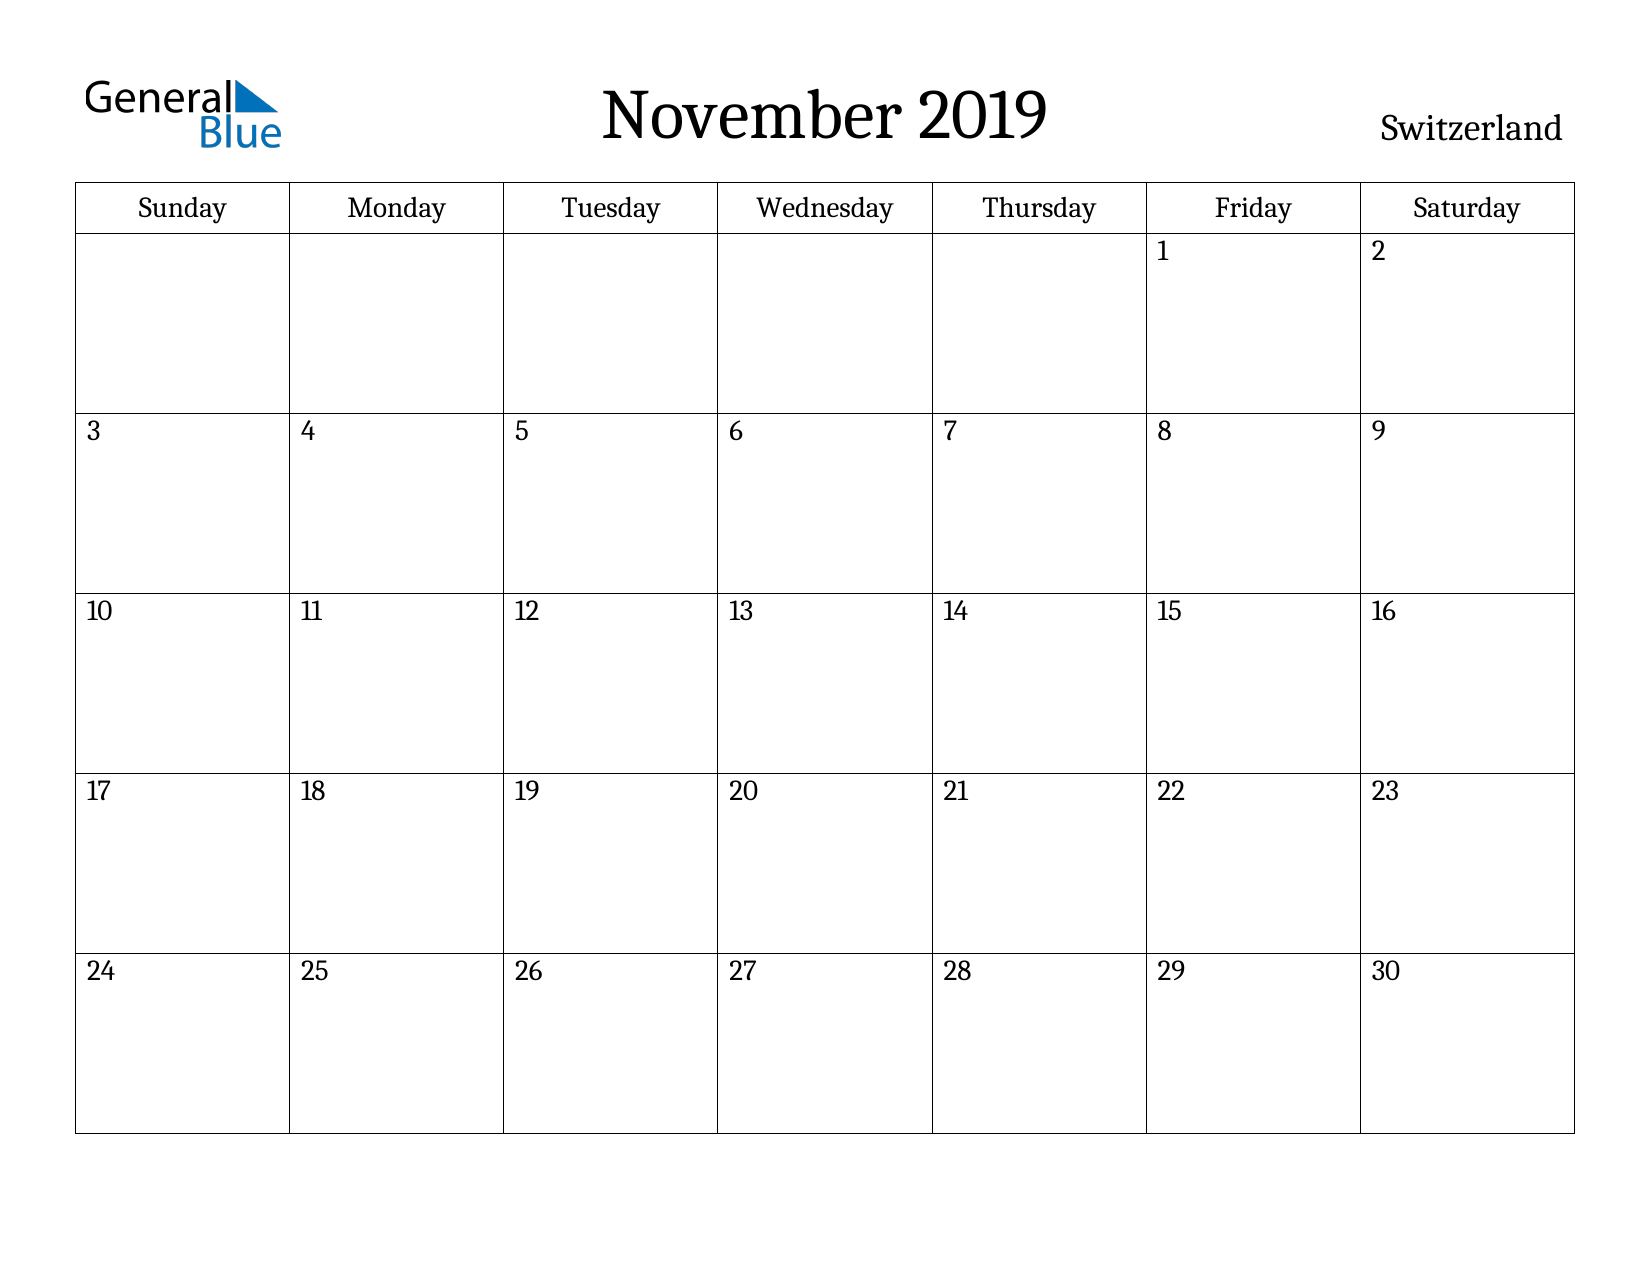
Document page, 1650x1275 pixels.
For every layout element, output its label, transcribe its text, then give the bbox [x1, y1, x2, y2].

table_cell Saturday [1361, 183, 1574, 233]
table_cell 24 [76, 954, 289, 987]
table_cell [290, 808, 503, 953]
table_cell [76, 988, 289, 1133]
table_cell [1361, 627, 1574, 773]
table_cell [933, 234, 1146, 267]
table_cell [504, 988, 717, 1133]
table_cell [718, 234, 932, 267]
table_cell [1147, 808, 1360, 953]
table_cell [1361, 808, 1574, 953]
table_cell [933, 448, 1146, 593]
table_cell 16 [1361, 594, 1574, 627]
table_cell Sunday [76, 183, 289, 233]
table_cell 22 [1147, 774, 1360, 807]
table_cell [504, 267, 717, 413]
table_cell [1361, 267, 1574, 413]
table_cell 2 [1361, 234, 1574, 267]
table_cell 29 [1147, 954, 1360, 987]
table_cell [76, 448, 289, 593]
table_cell [76, 234, 289, 267]
table_cell [1147, 988, 1360, 1133]
table_cell [718, 448, 932, 593]
table_cell [1361, 988, 1574, 1133]
table_cell [1147, 267, 1360, 413]
picture [86, 80, 281, 148]
table_cell Thursday [933, 183, 1146, 233]
table_cell [76, 267, 289, 413]
table_cell 23 [1361, 774, 1574, 807]
table_cell 8 [1147, 414, 1360, 447]
table_cell Monday [290, 183, 503, 233]
table_cell [290, 448, 503, 593]
table_cell 6 [718, 414, 932, 447]
table_cell 28 [933, 954, 1146, 987]
table_cell 20 [718, 774, 932, 807]
table_cell 15 [1147, 594, 1360, 627]
table_header [76, 75, 503, 182]
table_cell 27 [718, 954, 932, 987]
table_cell 21 [933, 774, 1146, 807]
table_cell [76, 808, 289, 953]
table_cell [1147, 627, 1360, 773]
table_cell [76, 627, 289, 773]
table_cell 30 [1361, 954, 1574, 987]
table_header Switzerland [1146, 75, 1574, 182]
table_header November 2019 [504, 75, 1146, 182]
table_cell [504, 448, 717, 593]
table_cell Tuesday [504, 183, 717, 233]
table_cell 10 [76, 594, 289, 627]
table_cell [933, 627, 1146, 773]
table_cell 7 [933, 414, 1146, 447]
table_cell 25 [290, 954, 503, 987]
table_cell [718, 627, 932, 773]
table_cell [933, 267, 1146, 413]
table_cell 18 [290, 774, 503, 807]
table_cell 5 [504, 414, 717, 447]
table_cell [290, 267, 503, 413]
table_cell 4 [290, 414, 503, 447]
table_cell [718, 267, 932, 413]
table_cell 19 [504, 774, 717, 807]
table_cell [1147, 448, 1360, 593]
table_cell 9 [1361, 414, 1574, 447]
table_cell [718, 988, 932, 1133]
table_cell 17 [76, 774, 289, 807]
table_cell [933, 988, 1146, 1133]
table_cell 26 [504, 954, 717, 987]
table_cell Friday [1147, 183, 1360, 233]
table_cell [504, 234, 717, 267]
table_cell 13 [718, 594, 932, 627]
table_cell [290, 234, 503, 267]
table_cell 12 [504, 594, 717, 627]
table_cell 3 [76, 414, 289, 447]
table_cell [290, 627, 503, 773]
table_cell [718, 808, 932, 953]
table_cell 11 [290, 594, 503, 627]
table_cell [290, 988, 503, 1133]
table_cell 1 [1147, 234, 1360, 267]
table_cell [1361, 448, 1574, 593]
table_cell 14 [933, 594, 1146, 627]
table_cell Wednesday [718, 183, 932, 233]
table_cell [933, 808, 1146, 953]
table_cell [504, 627, 717, 773]
table_cell [504, 808, 717, 953]
